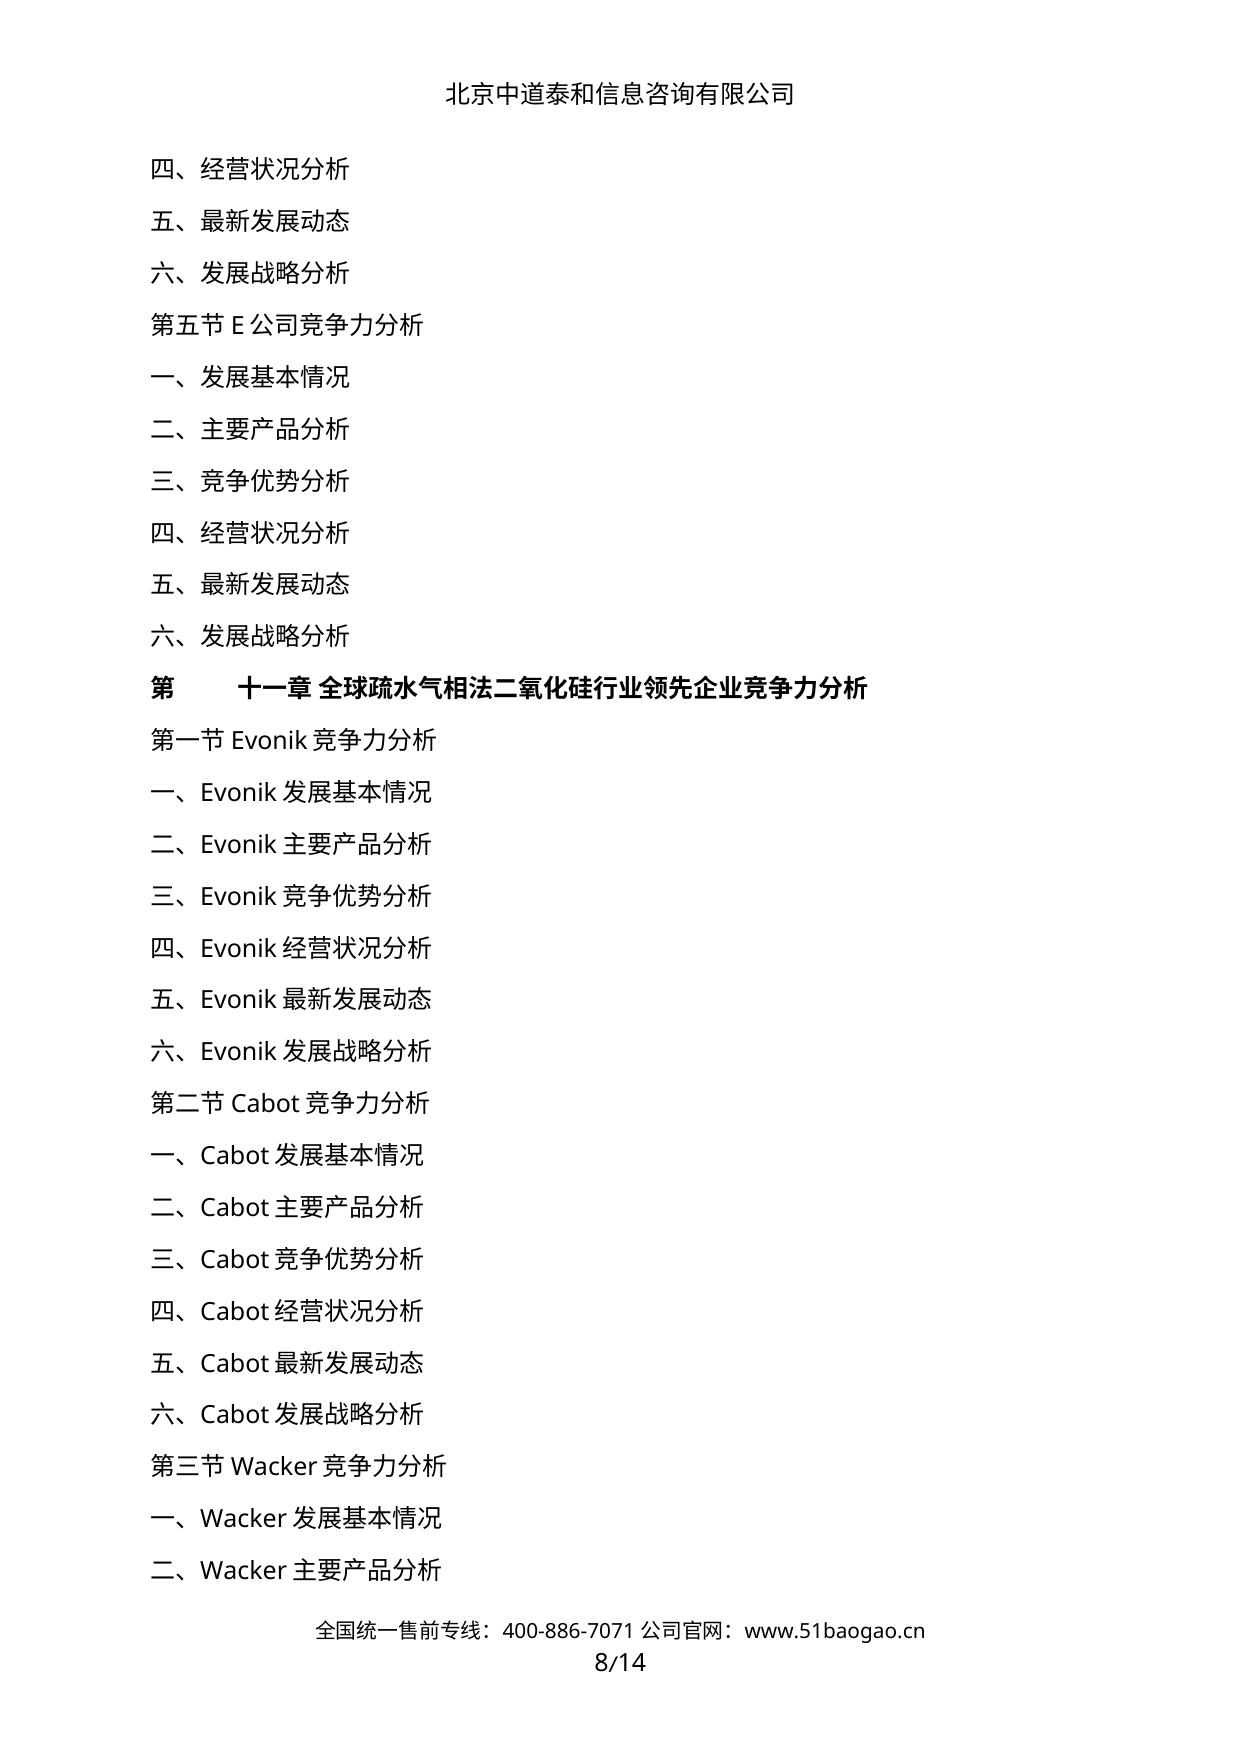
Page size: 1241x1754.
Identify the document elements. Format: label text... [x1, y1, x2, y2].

text 一、Wacker发展基本情况 [150, 1499, 1090, 1535]
text 五、最新发展动态 [150, 565, 1090, 601]
text 六、发展战略分析 [150, 254, 1090, 290]
text 二、Cabot主要产品分析 [150, 1187, 1090, 1224]
text 六、发展战略分析 [150, 617, 1090, 653]
text 六、Cabot发展战略分析 [150, 1395, 1090, 1431]
text 四、经营状况分析 [150, 513, 1090, 549]
text 四、Cabot经营状况分析 [150, 1291, 1090, 1327]
text 第二节 Cabot竞争力分析 [150, 1084, 1090, 1120]
text 五、Cabot最新发展动态 [150, 1343, 1090, 1379]
text 第 十一章 全球疏水气相法二氧化硅行业领先企业竞争力分析 [150, 669, 1090, 705]
text 二、Evonik主要产品分析 [150, 824, 1090, 861]
text 第五节 E公司竞争力分析 [150, 306, 1090, 342]
text 二、Wacker主要产品分析 [150, 1551, 1090, 1587]
text 二、主要产品分析 [150, 409, 1090, 446]
text 四、Evonik经营状况分析 [150, 928, 1090, 964]
text 四、经营状况分析 [150, 150, 1090, 186]
text 一、发展基本情况 [150, 357, 1090, 394]
text 三、Cabot竞争优势分析 [150, 1239, 1090, 1276]
text 第三节 Wacker竞争力分析 [150, 1447, 1090, 1483]
text 五、Evonik最新发展动态 [150, 980, 1090, 1016]
text 一、Cabot发展基本情况 [150, 1136, 1090, 1172]
text 三、Evonik竞争优势分析 [150, 876, 1090, 912]
text 一、Evonik发展基本情况 [150, 772, 1090, 809]
text 三、竞争优势分析 [150, 461, 1090, 497]
text 五、最新发展动态 [150, 202, 1090, 238]
text 六、Evonik发展战略分析 [150, 1032, 1090, 1068]
text 第一节 Evonik竞争力分析 [150, 721, 1090, 757]
